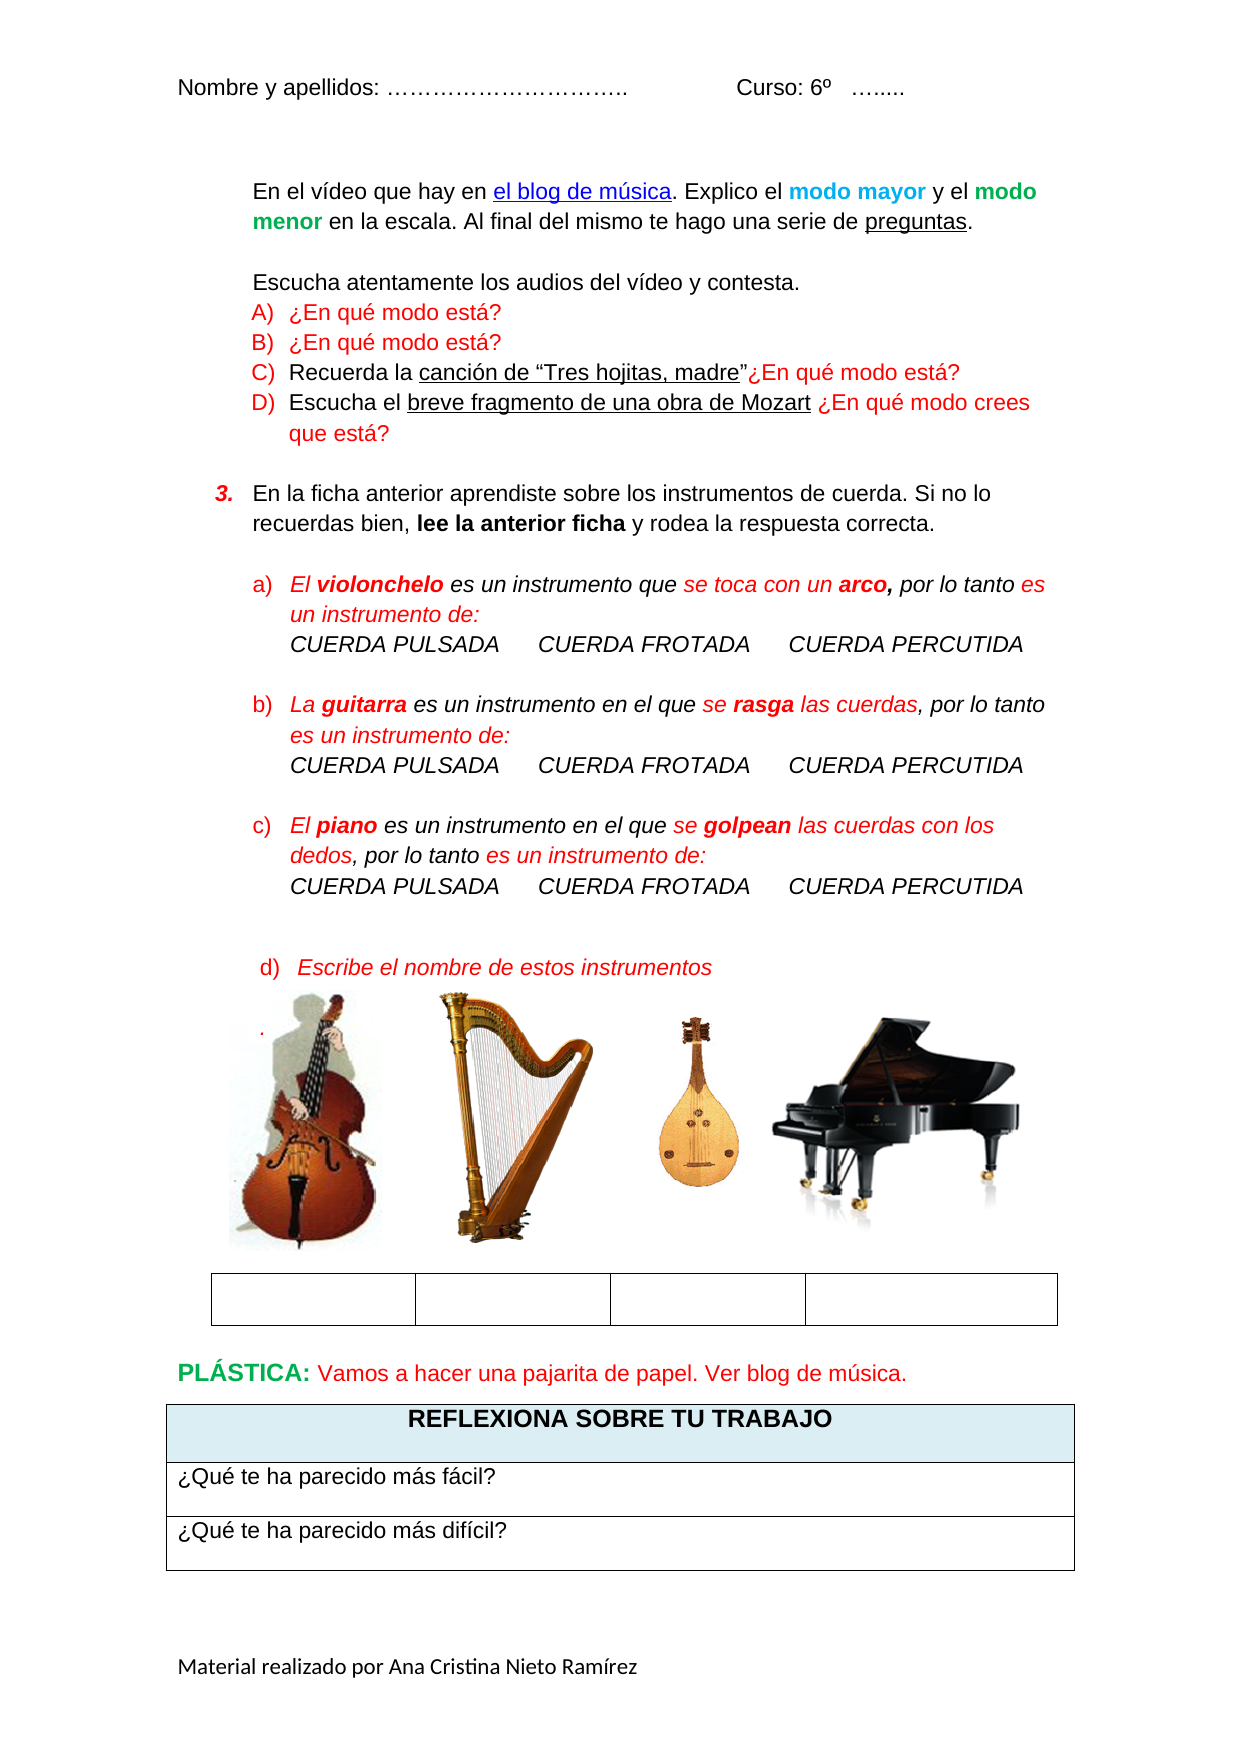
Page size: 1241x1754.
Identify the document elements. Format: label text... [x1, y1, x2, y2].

list El piano es un instrumento en el que se golpean las cuerdas con los dedos, por lo tanto es un instrumento de: [252, 812, 1063, 869]
list En el vídeo que hay en el blog de música. Explico el modo mayor y el modo menor en la escala. Al final del mismo te hago una serie de preguntas. [252, 178, 1063, 234]
table_cell [212, 1274, 415, 1325]
list Recuerda la canción de “Tres hojitas, madre”¿En qué modo está? [251, 359, 1063, 385]
list La guitarra es un instrumento en el que se rasga las cuerdas, por lo tanto es un instrumento de: [252, 691, 1063, 748]
picture [229, 973, 1037, 1254]
table_cell [611, 1274, 805, 1325]
list Escucha atentamente los audios del vídeo y contesta. [252, 268, 1063, 295]
list En la ficha anterior aprendiste sobre los instrumentos de cuerda. Si no lo recuerdas bien, lee la anterior ficha y rodea la respuesta correcta. [215, 480, 1063, 536]
list ¿En qué modo está? [251, 329, 1063, 355]
list CUERDA PULSADA CUERDA FROTADA CUERDA PERCUTIDA [290, 752, 1063, 778]
list El violonchelo es un instrumento que se toca con un arco, por lo tanto es un instrumento de: [252, 571, 1063, 627]
table_header REFLEXIONA SOBRE TU TRABAJO [167, 1405, 1074, 1462]
table_cell ¿Qué te ha parecido más difícil? [167, 1517, 1074, 1569]
list ¿En qué modo está? [251, 299, 1063, 325]
text PLÁSTICA: Vamos a hacer una pajarita de papel. Ver blog de música. [177, 1358, 1063, 1387]
table_cell [416, 1274, 610, 1325]
table_header Escribe el nombre de estos instrumentos . [211, 954, 1057, 1273]
list Escucha el breve fragmento de una obra de Mozart ¿En qué modo crees que está? [251, 389, 1063, 446]
list CUERDA PULSADA CUERDA FROTADA CUERDA PERCUTIDA [290, 631, 1063, 657]
table_cell [806, 1274, 1057, 1325]
list CUERDA PULSADA CUERDA FROTADA CUERDA PERCUTIDA [290, 873, 1063, 899]
table_cell ¿Qué te ha parecido más fácil? [167, 1463, 1074, 1516]
